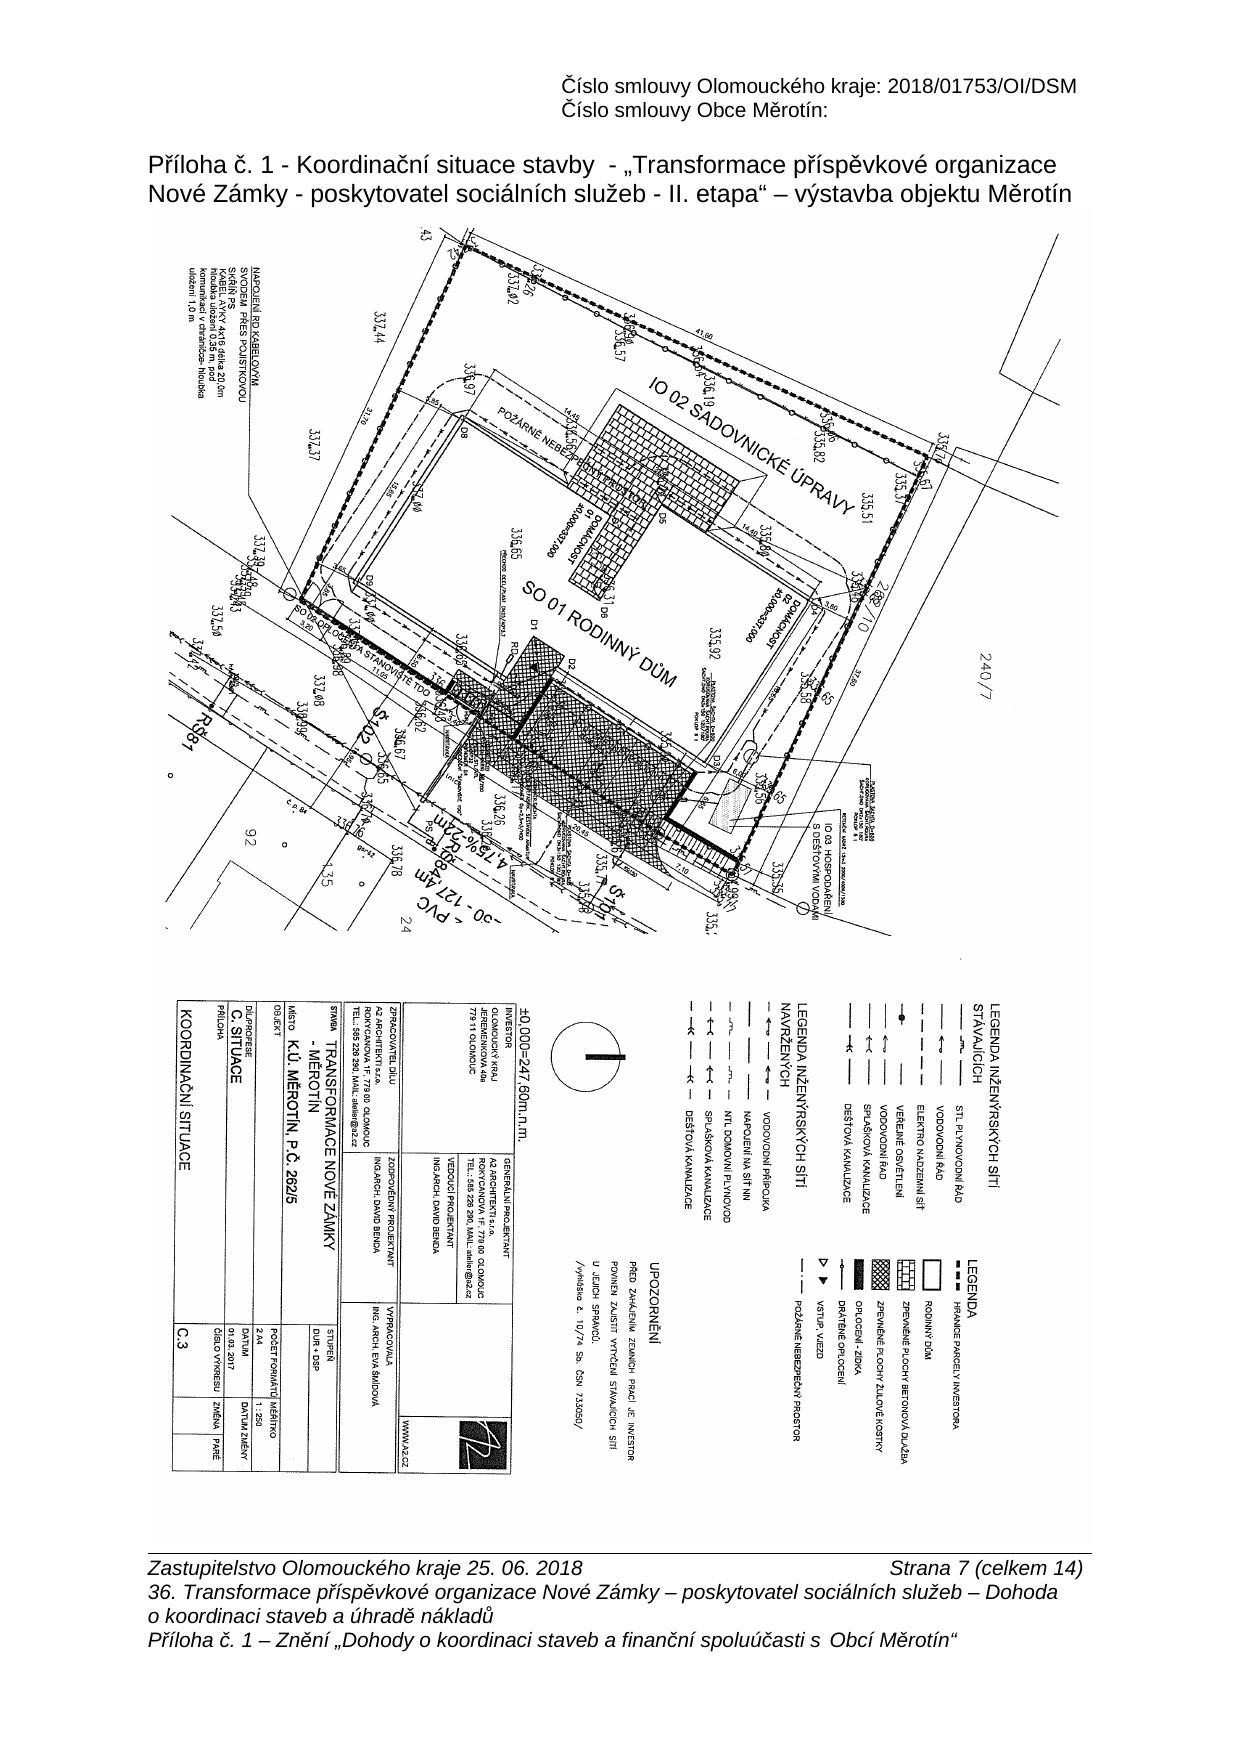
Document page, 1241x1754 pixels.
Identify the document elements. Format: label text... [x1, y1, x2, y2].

text Příloha č. 1 - Koordinační situace stavby - „Transformace příspěvkové organizace Nové Zámky - poskytovatel sociálních služeb - II. etapa“ – výstavba objektu Měrotín [148, 151, 1092, 208]
picture [147, 208, 1093, 1544]
